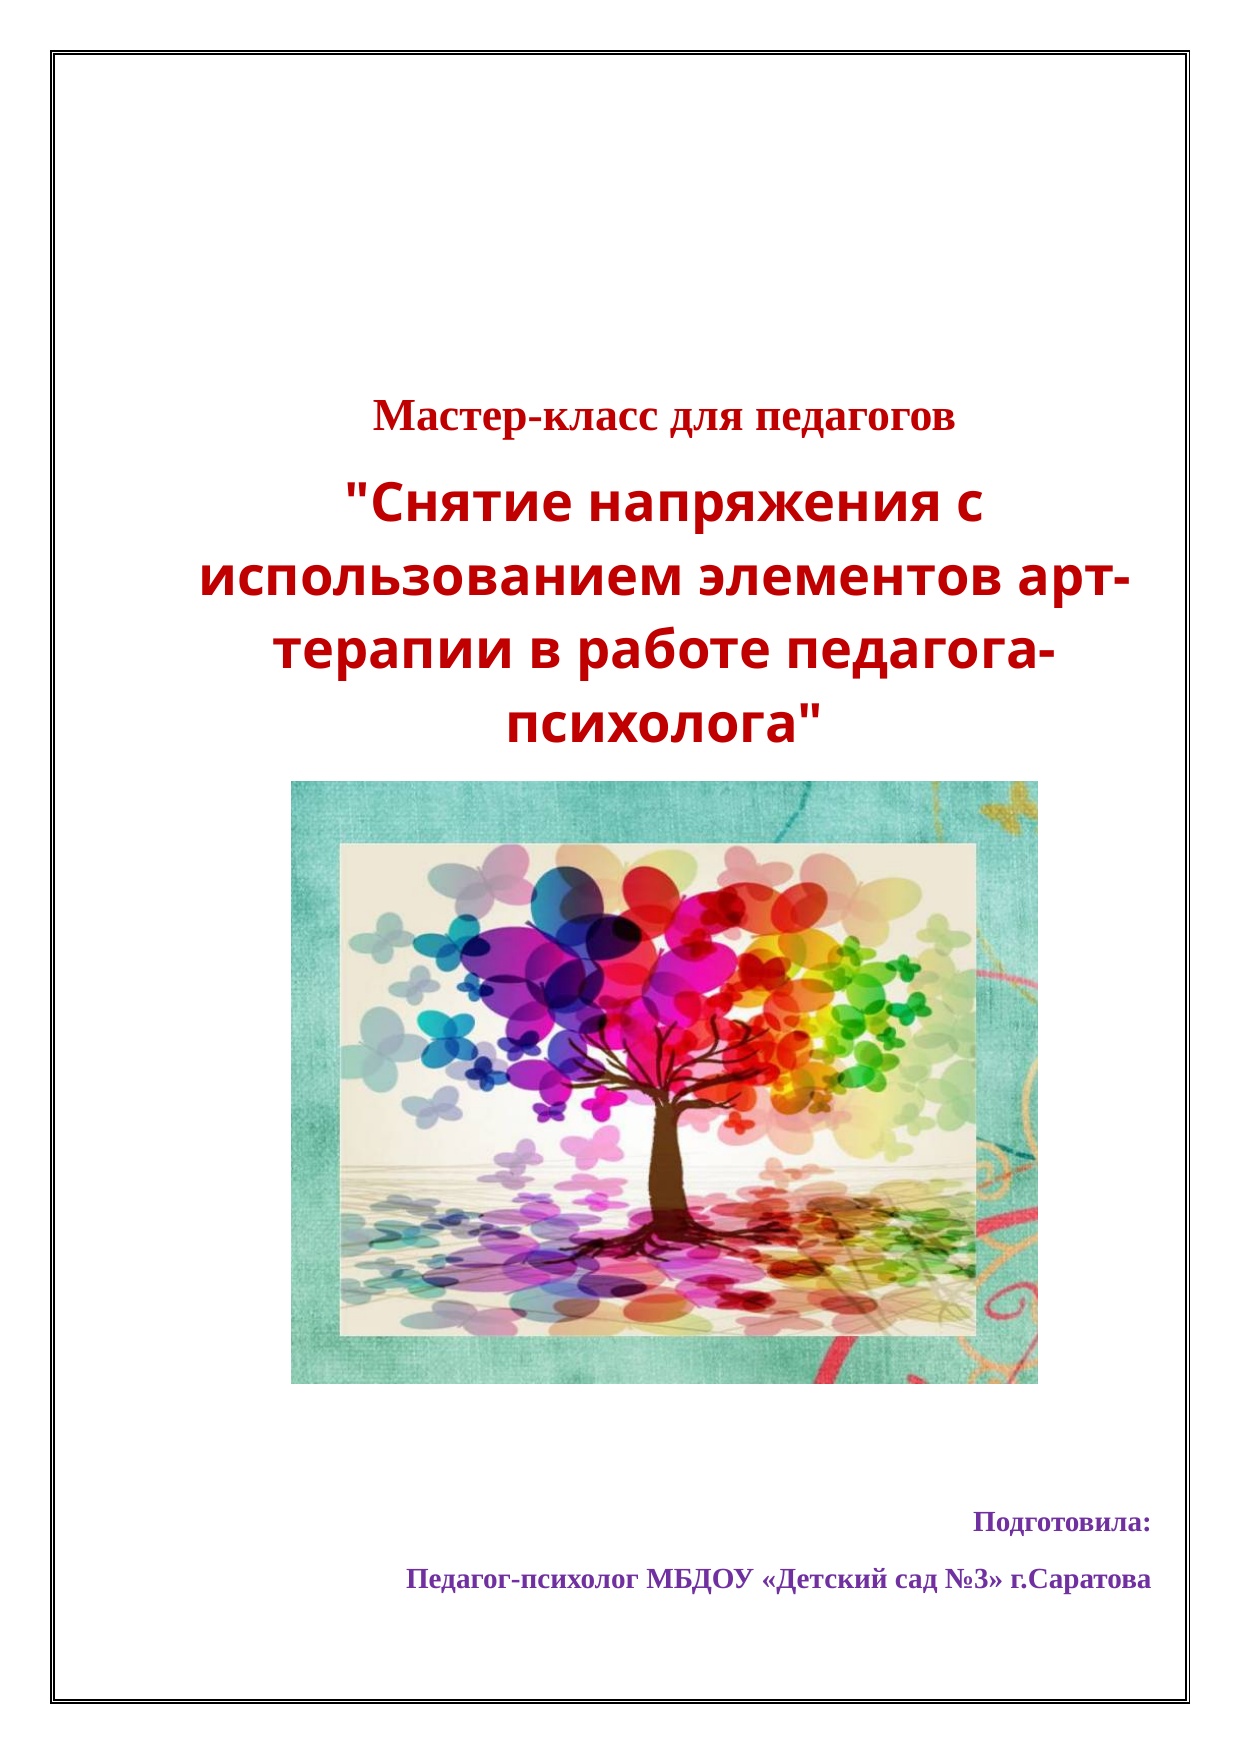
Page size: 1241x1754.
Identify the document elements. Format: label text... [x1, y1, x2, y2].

picture [291, 781, 1038, 1384]
text Мастер-класс для педагогов [177, 387, 1152, 440]
text Педагог-психолог МБДОУ «Детский сад №3» г.Саратова [177, 1561, 1152, 1594]
text "Снятие напряжения с использованием элементов арт-терапии в работе педагога-психолога" [177, 463, 1152, 758]
text Подготовила: [177, 1504, 1152, 1537]
